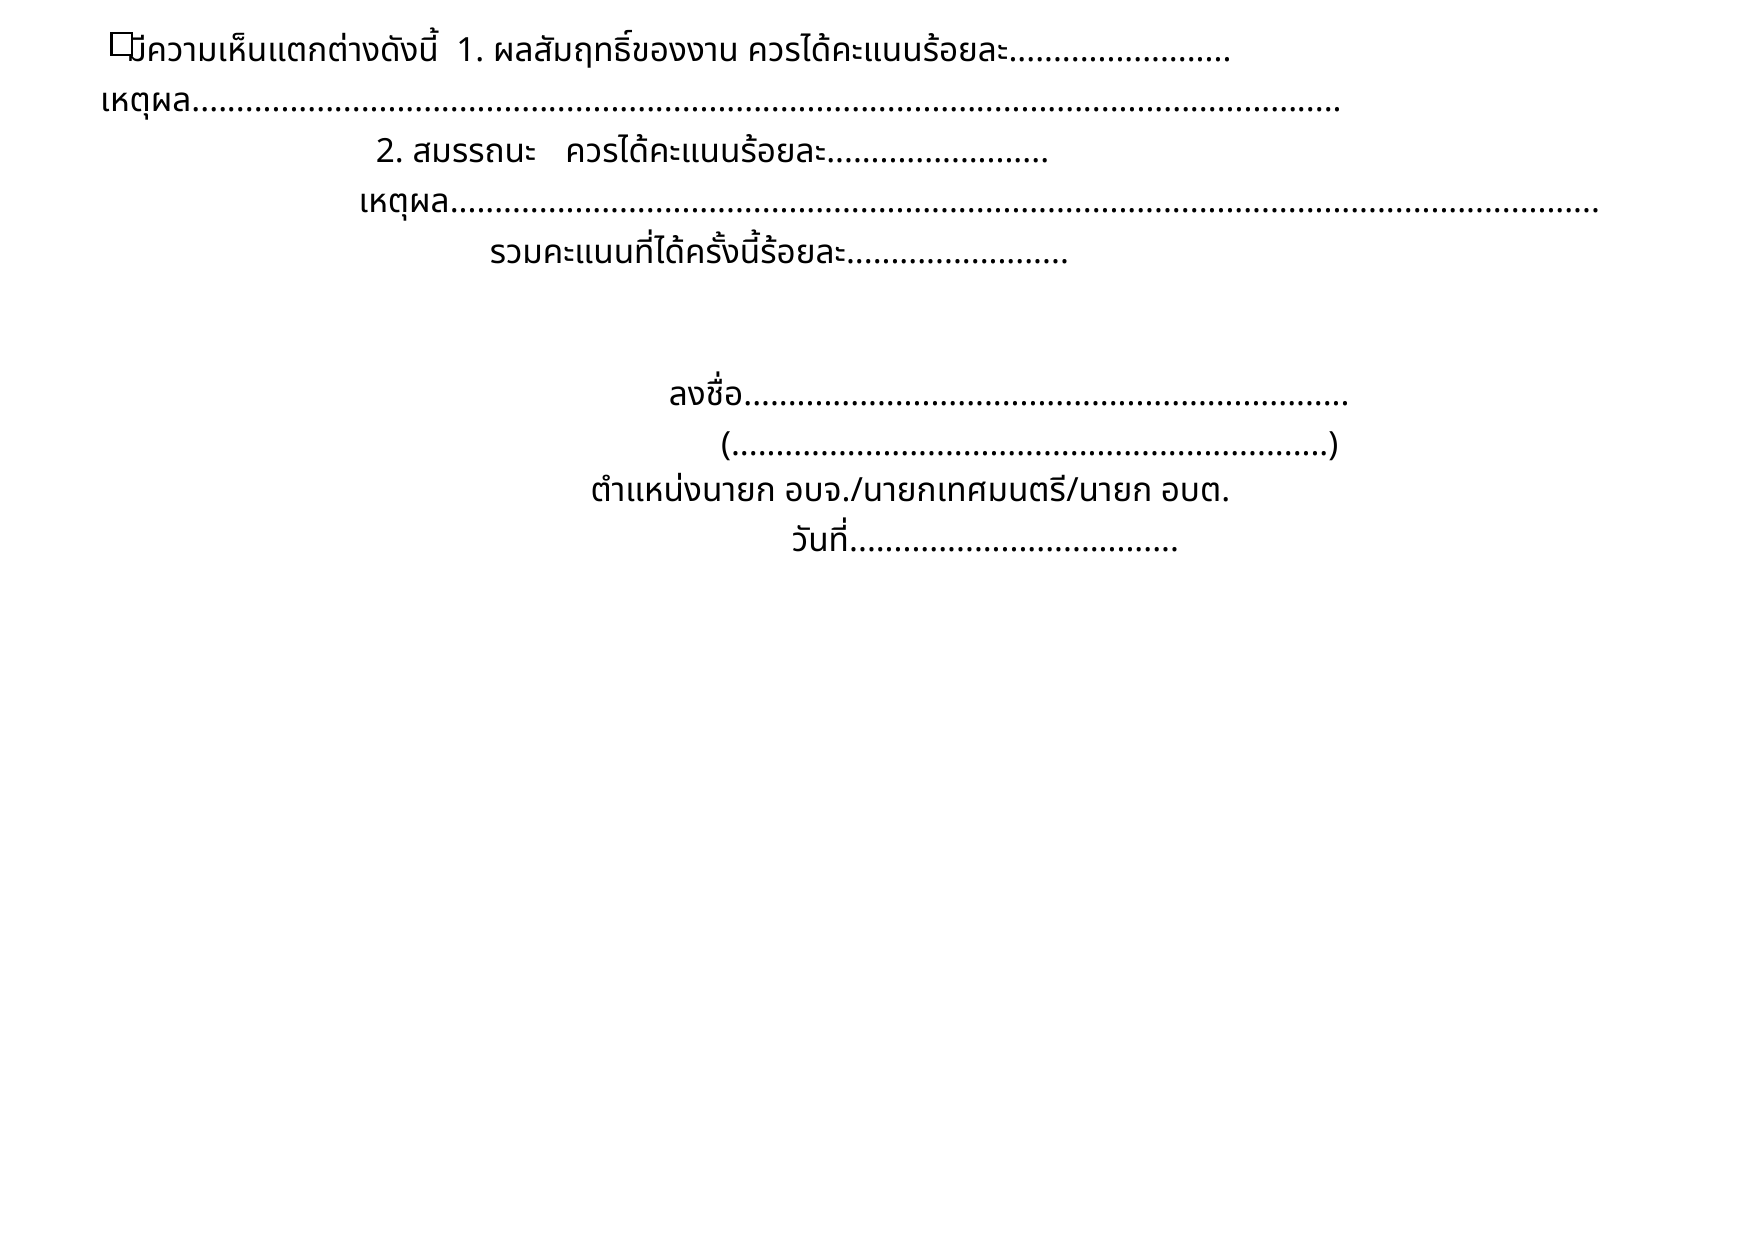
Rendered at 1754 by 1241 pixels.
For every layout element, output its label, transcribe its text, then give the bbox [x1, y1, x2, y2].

text รวมคะแนนที่ได้ครั้งนี้ร้อยละ......................... [489, 228, 1666, 278]
text 2. สมรรถนะ ควรได้คะแนนร้อยละ......................... เหตุผล................................................................................................................................. [358, 127, 1666, 228]
text (...................................................................) [721, 420, 1666, 465]
text วันที่..................................... [792, 516, 1666, 567]
text ลงชื่อ.................................................................... [669, 369, 1666, 420]
text มีความเห็นแตกต่างดังนี้ 1. ผลสัมฤทธิ์ของงาน ควรได้คะแนนร้อยละ......................... เหตุผล................................................................................................................................. [100, 25, 1666, 127]
text ตำแหน่งนายก อบจ./นายกเทศมนตรี/นายก อบต. [100, 465, 1720, 516]
